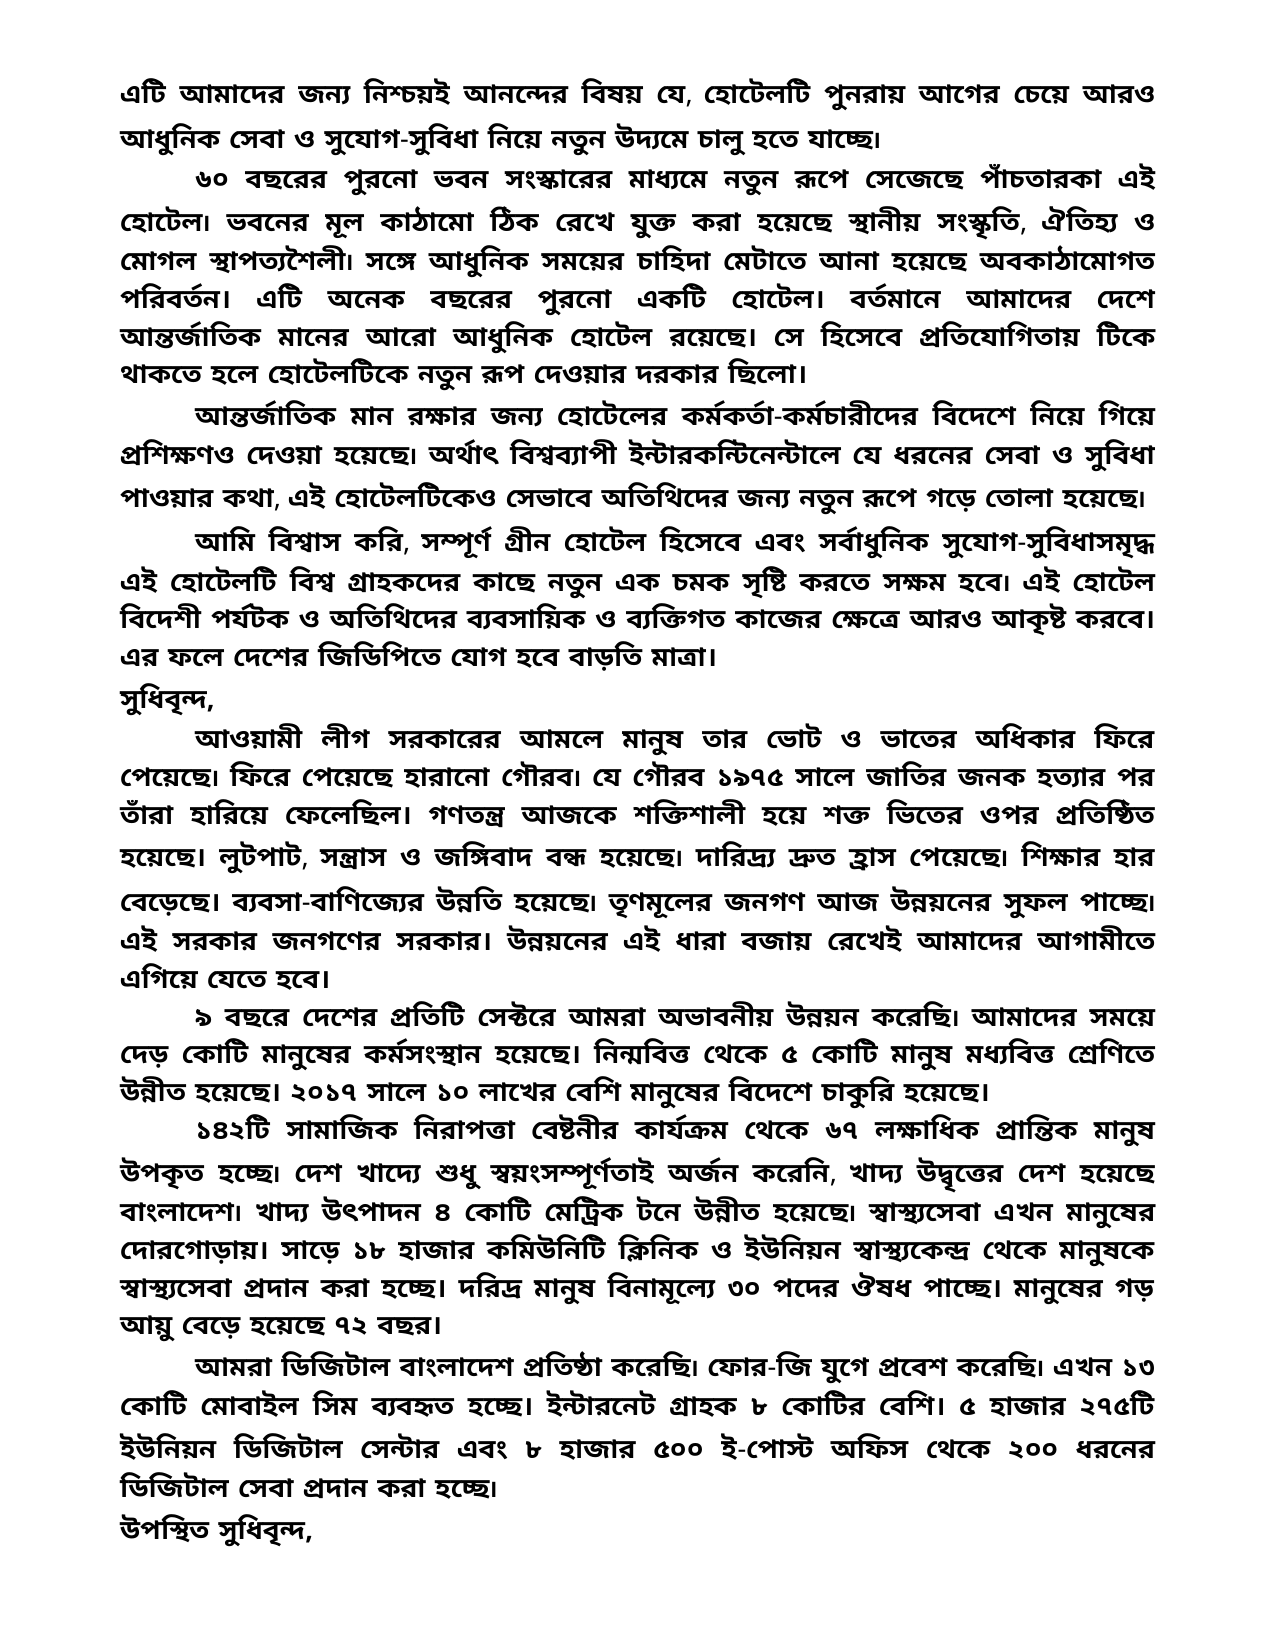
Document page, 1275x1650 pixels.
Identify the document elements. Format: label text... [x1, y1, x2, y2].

text আমি বিশ্বাস করি, সম্পূর্ণ গ্রীন হোটেল হিসেবে এবং সর্বাধুনিক সুযোগ-সুবিধাসমৃদ্ধ এই হোটেলটি বিশ্ব গ্রাহকদের কাছে নতুন এক চমক সৃষ্টি করতে সক্ষম হবে। এই হোটেল বিদেশী পর্যটক ও অতিথিদের ব্যবসায়িক ও ব্যক্তিগত কাজের ক্ষেত্রে আরও আকৃষ্ট করবে। এর ফলে দেশের জিডিপিতে যোগ হবে বাড়তি মাত্রা। [120, 523, 1155, 673]
text উপস্থিত সুধিবৃন্দ, [120, 1510, 1155, 1547]
text সুধিবৃন্দ, [120, 679, 1155, 716]
text আন্তর্জাতিক মান রক্ষার জন্য হোটেলের কর্মকর্তা-কর্মচারীদের বিদেশে নিয়ে গিয়ে প্রশিক্ষণও দেওয়া হয়েছে। অর্থাৎ বিশ্বব্যাপী ইন্টারকন্টিনেন্টালে যে ধরনের সেবা ও সুবিধা পাওয়ার কথা, এই হোটেলটিকেও সেভাবে অতিথিদের জন্য নতুন রূপে গড়ে তোলা হয়েছে। [120, 397, 1155, 515]
text আওয়ামী লীগ সরকারের আমলে মানুষ তার ভোট ও ভাতের অধিকার ফিরে পেয়েছে। ফিরে পেয়েছে হারানো গৌরব। যে গৌরব ১৯৭৫ সালে জাতির জনক হত্যার পর তাঁরা হারিয়ে ফেলেছিল। গণতন্ত্র আজকে শক্তিশালী হয়ে শক্ত ভিতের ওপর প্রতিষ্ঠিত হয়েছে। লুটপাট, সন্ত্রাস ও জঙ্গিবাদ বন্ধ হয়েছে। দারিদ্র্য দ্রুত হ্রাস পেয়েছে। শিক্ষার হার বেড়েছে। ব্যবসা-বাণিজ্যের উন্নতি হয়েছে। তৃণমূলের জনগণ আজ উন্নয়নের সুফল পাচ্ছে। এই সরকার জনগণের সরকার। উন্নয়নের এই ধারা বজায় রেখেই আমাদের আগামীতে এগিয়ে যেতে হবে। [120, 723, 1155, 994]
text ৯ বছরে দেশের প্রতিটি সেক্টরে আমরা অভাবনীয় উন্নয়ন করেছি। আমাদের সময়ে দেড় কোটি মানুষের কর্মসংস্থান হয়েছে। নিন্মবিত্ত থেকে ৫ কোটি মানুষ মধ্যবিত্ত শ্রেণিতে উন্নীত হয়েছে। ২০১৭ সালে ১০ লাখের বেশি মানুষের বিদেশে চাকুরি হয়েছে। [120, 1001, 1155, 1108]
text ৬০ বছরের পুরনো ভবন সংস্কারের মাধ্যমে নতুন রূপে সেজেছে পাঁচতারকা এই হোটেল। ভবনের মূল কাঠামো ঠিক রেখে যুক্ত করা হয়েছে স্থানীয় সংস্কৃতি, ঐতিহ্য ও মোগল স্থাপত্যশৈলী। সঙ্গে আধুনিক সময়ের চাহিদা মেটাতে আনা হয়েছে অবকাঠামোগত পরিবর্তন। এটি অনেক বছরের পুরনো একটি হোটেল। বর্তমানে আমাদের দেশে আন্তর্জাতিক মানের আরো আধুনিক হোটেল রয়েছে। সে হিসেবে প্রতিযোগিতায় টিকে থাকতে হলে হোটেলটিকে নতুন রূপ দেওয়ার দরকার ছিলো। [120, 163, 1155, 390]
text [120, 75, 1155, 156]
text আমরা ডিজিটাল বাংলাদেশ প্রতিষ্ঠা করেছি। ফোর-জি যুগে প্রবেশ করেছি। এখন ১৩ কোটি মোবাইল সিম ব্যবহৃত হচ্ছে। ইন্টারনেট গ্রাহক ৮ কোটির বেশি। ৫ হাজার ২৭৫টি ইউনিয়ন ডিজিটাল সেন্টার এবং ৮ হাজার ৫০০ ই-পোস্ট অফিস থেকে ২০০ ধরনের ডিজিটাল সেবা প্রদান করা হচ্ছে। [120, 1347, 1155, 1504]
text ১৪২টি সামাজিক নিরাপত্তা বেষ্টনীর কার্যক্রম থেকে ৬৭ লক্ষাধিক প্রান্তিক মানুষ উপকৃত হচ্ছে। দেশ খাদ্যে শুধু স্বয়ংসম্পূর্ণতাই অর্জন করেনি, খাদ্য উদ্বৃত্তের দেশ হয়েছে বাংলাদেশ। খাদ্য উৎপাদন ৪ কোটি মেট্রিক টনে উন্নীত হয়েছে। স্বাস্থ্যসেবা এখন মানুষের দোরগোড়ায়। সাড়ে ১৮ হাজার কমিউনিটি ক্লিনিক ও ইউনিয়ন স্বাস্থ্যকেন্দ্র থেকে মানুষকে স্বাস্থ্যসেবা প্রদান করা হচ্ছে। দরিদ্র মানুষ বিনামূল্যে ৩০ পদের ঔষধ পাচ্ছে। মানুষের গড় আয়ু বেড়ে হয়েছে ৭২ বছর। [120, 1114, 1155, 1341]
